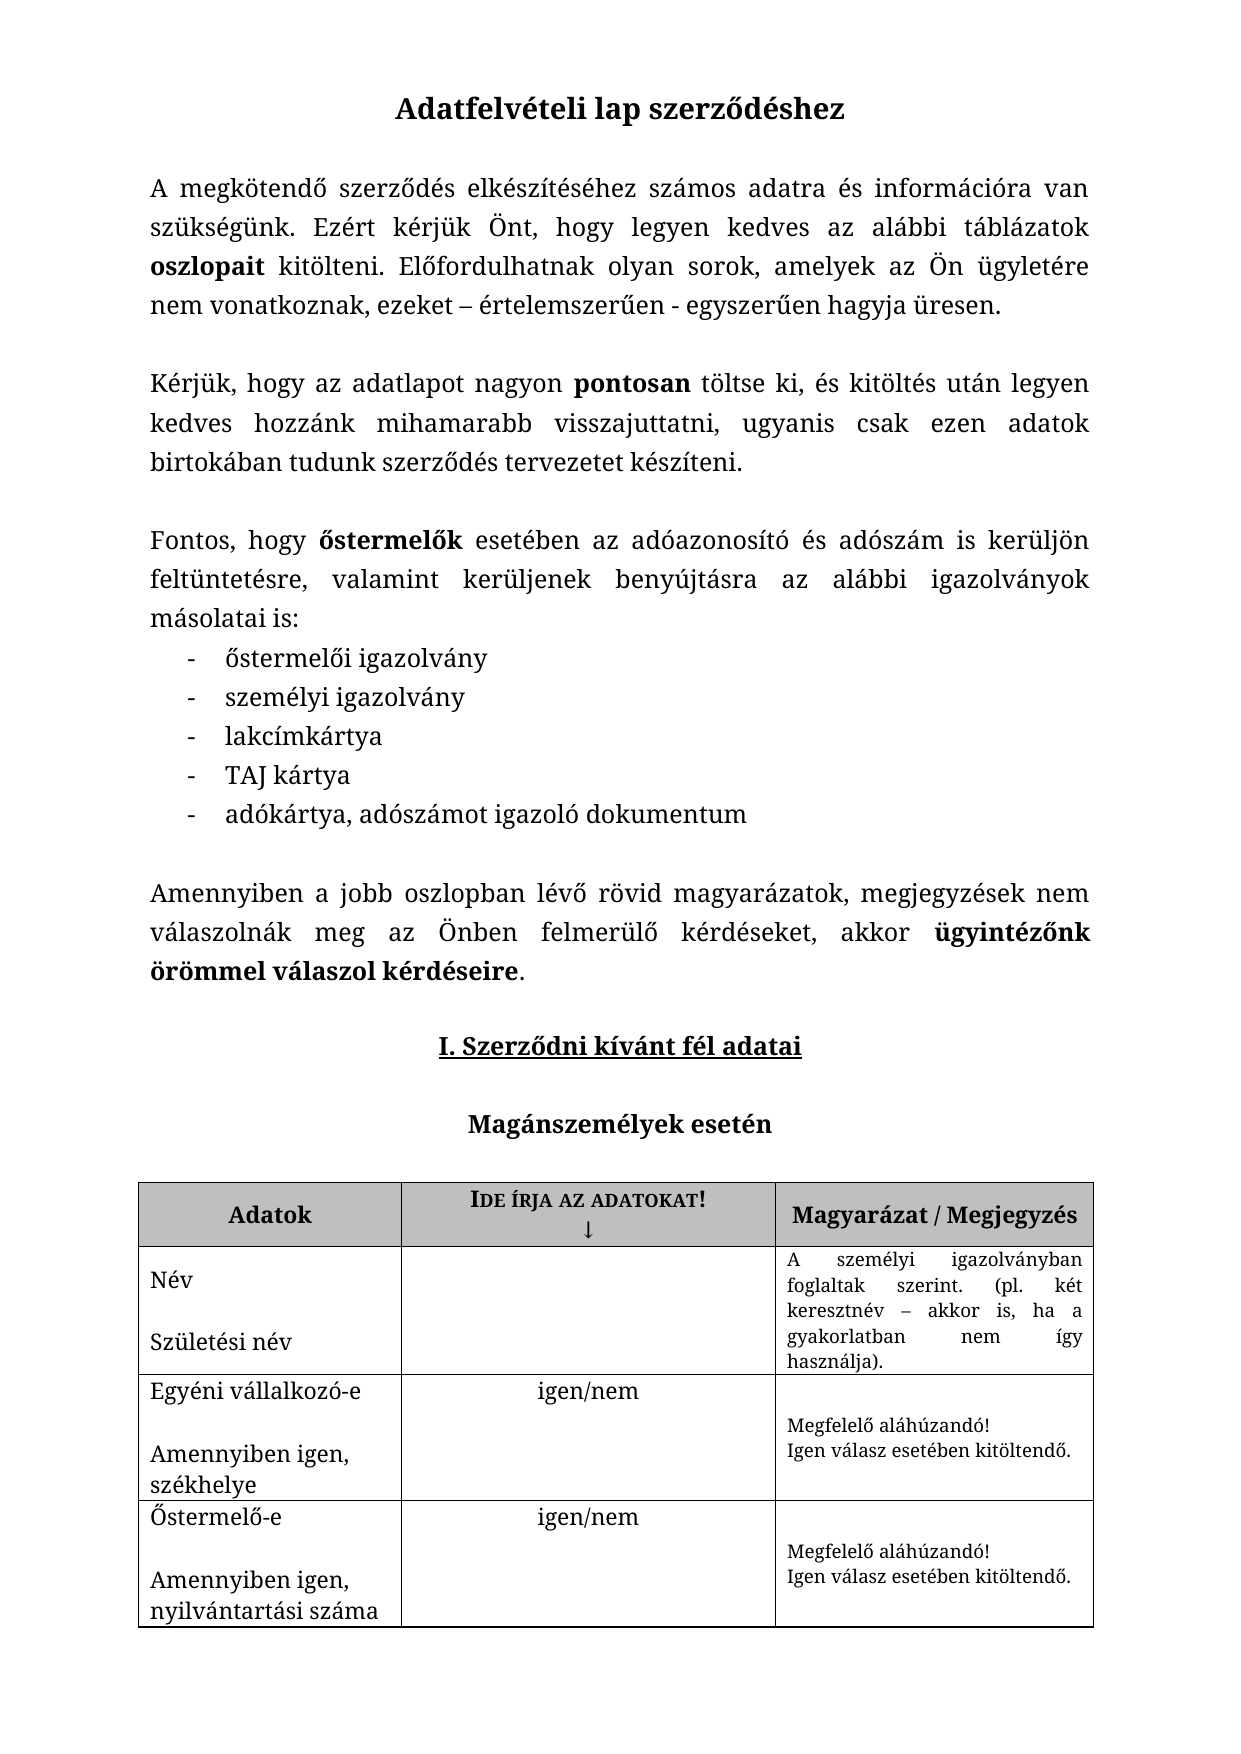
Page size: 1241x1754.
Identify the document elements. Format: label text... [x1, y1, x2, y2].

list lakcímkártya [187, 718, 1090, 753]
table_header Ide írja az adatokat! ↓ [402, 1183, 579, 1246]
table_cell A személyi igazolványban foglaltak szerint. (pl. két keresztnév – akkor is, ha a gyakorlatban nem így használja). [776, 1247, 1093, 1374]
text Adatfelvételi lap szerződéshez [150, 89, 1090, 128]
text Kérjük, hogy az adatlapot nagyon pontosan töltse ki, és kitöltés után legyen kedves hozzánk mihamarabb visszajuttatni, ugyanis csak ezen adatok birtokában tudunk szerződés tervezetet készíteni. [150, 366, 1090, 478]
text Magánszemélyek esetén [150, 1107, 1090, 1141]
table_cell igen/nem [402, 1375, 775, 1500]
table_cell [402, 1247, 775, 1374]
text Amennyiben a jobb oszlopban lévő rövid magyarázatok, megjegyzések nem válaszolnák meg az Önben felmerülő kérdéseket, akkor ügyintézőnk örömmel válaszol kérdéseire. [150, 875, 1090, 988]
list személyi igazolvány [187, 679, 1090, 713]
table_cell Megfelelő aláhúzandó! Igen válasz esetében kitöltendő. [776, 1375, 1093, 1500]
table_cell Megfelelő aláhúzandó! Igen válasz esetében kitöltendő. [776, 1501, 1093, 1626]
table_cell Egyéni vállalkozó-e Amennyiben igen, székhelye [139, 1375, 401, 1500]
table_header Ide írja az adatokat! ↓ [598, 1183, 775, 1246]
text A megkötendő szerződés elkészítéséhez számos adatra és információra van szükségünk. Ezért kérjük Önt, hogy legyen kedves az alábbi táblázatok oszlopait kitölteni. Előfordulhatnak olyan sorok, amelyek az Ön ügyletére nem vonatkoznak, ezeket – értelemszerűen - egyszerűen hagyja üresen. [150, 170, 1090, 322]
table_header Magyarázat / Megjegyzés [776, 1183, 1093, 1246]
text I. Szerződni kívánt fél adatai [150, 1029, 1090, 1063]
table_cell Név Születési név [139, 1247, 401, 1374]
list TAJ kártya [187, 758, 1090, 792]
table_header Adatok [139, 1183, 401, 1246]
list adókártya, adószámot igazoló dokumentum [187, 797, 1090, 831]
text Fontos, hogy őstermelők esetében az adóazonosító és adószám is kerüljön feltüntetésre, valamint kerüljenek benyújtásra az alábbi igazolványok másolatai is: [150, 523, 1090, 635]
table_cell Őstermelő-e Amennyiben igen, nyilvántartási száma [139, 1501, 401, 1626]
table_cell igen/nem [402, 1501, 775, 1626]
list őstermelői igazolvány [187, 640, 1090, 674]
